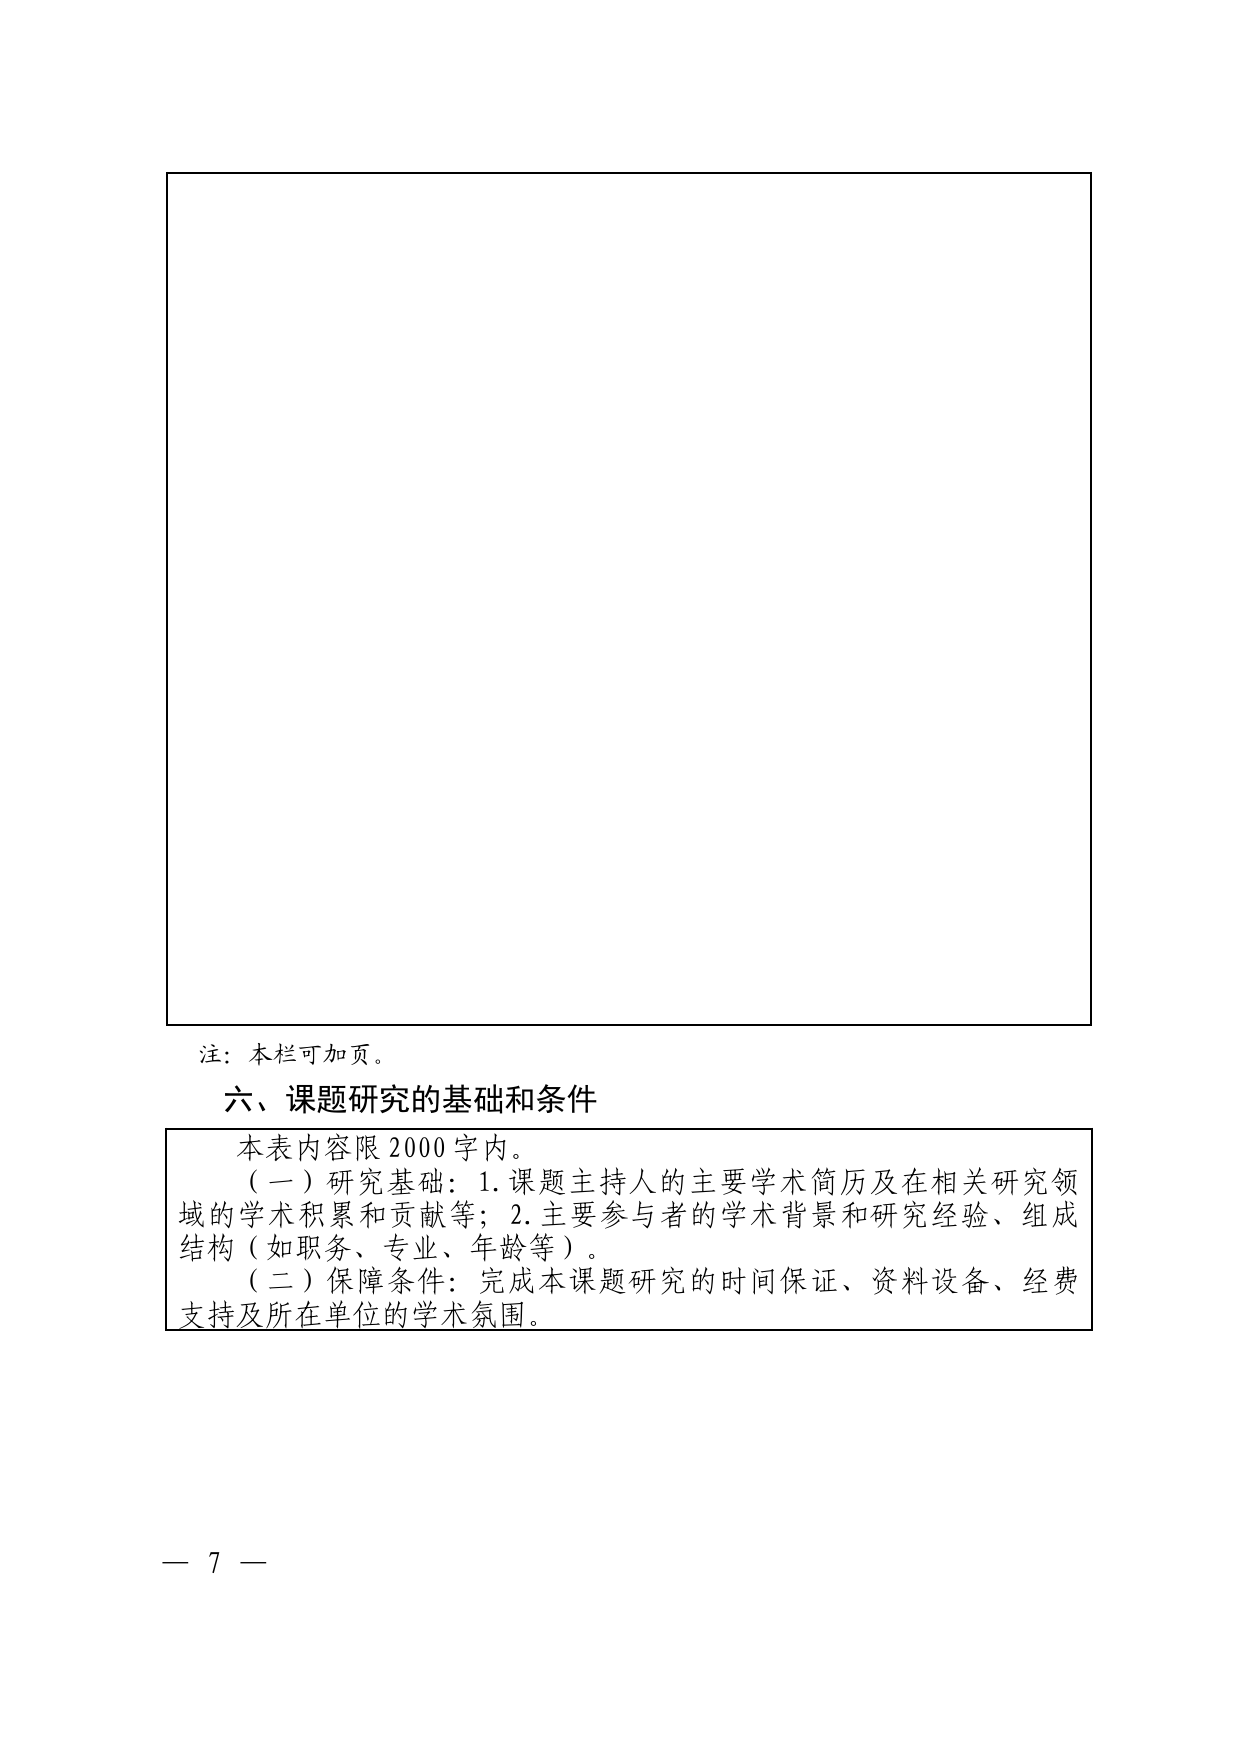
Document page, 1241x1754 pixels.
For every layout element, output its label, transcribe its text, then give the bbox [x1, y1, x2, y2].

text 注：本栏可加页。 [160, 1038, 1098, 1067]
table_cell [168, 174, 1090, 1024]
table_header 本表内容限2000字内。 （一）研究基础：1.课题主持人的主要学术简历及在相关研究领域的学术积累和贡献等；2.主要参与者的学术背景和研究经验、组成结构（如职务、专业、年龄等）。 （二）保障条件：完成本课题研究的时间保证、资料设备、经费支持及所在单位的学术氛围。 [167, 1130, 1091, 1329]
text 六、课题研究的基础和条件 [160, 1067, 1098, 1128]
